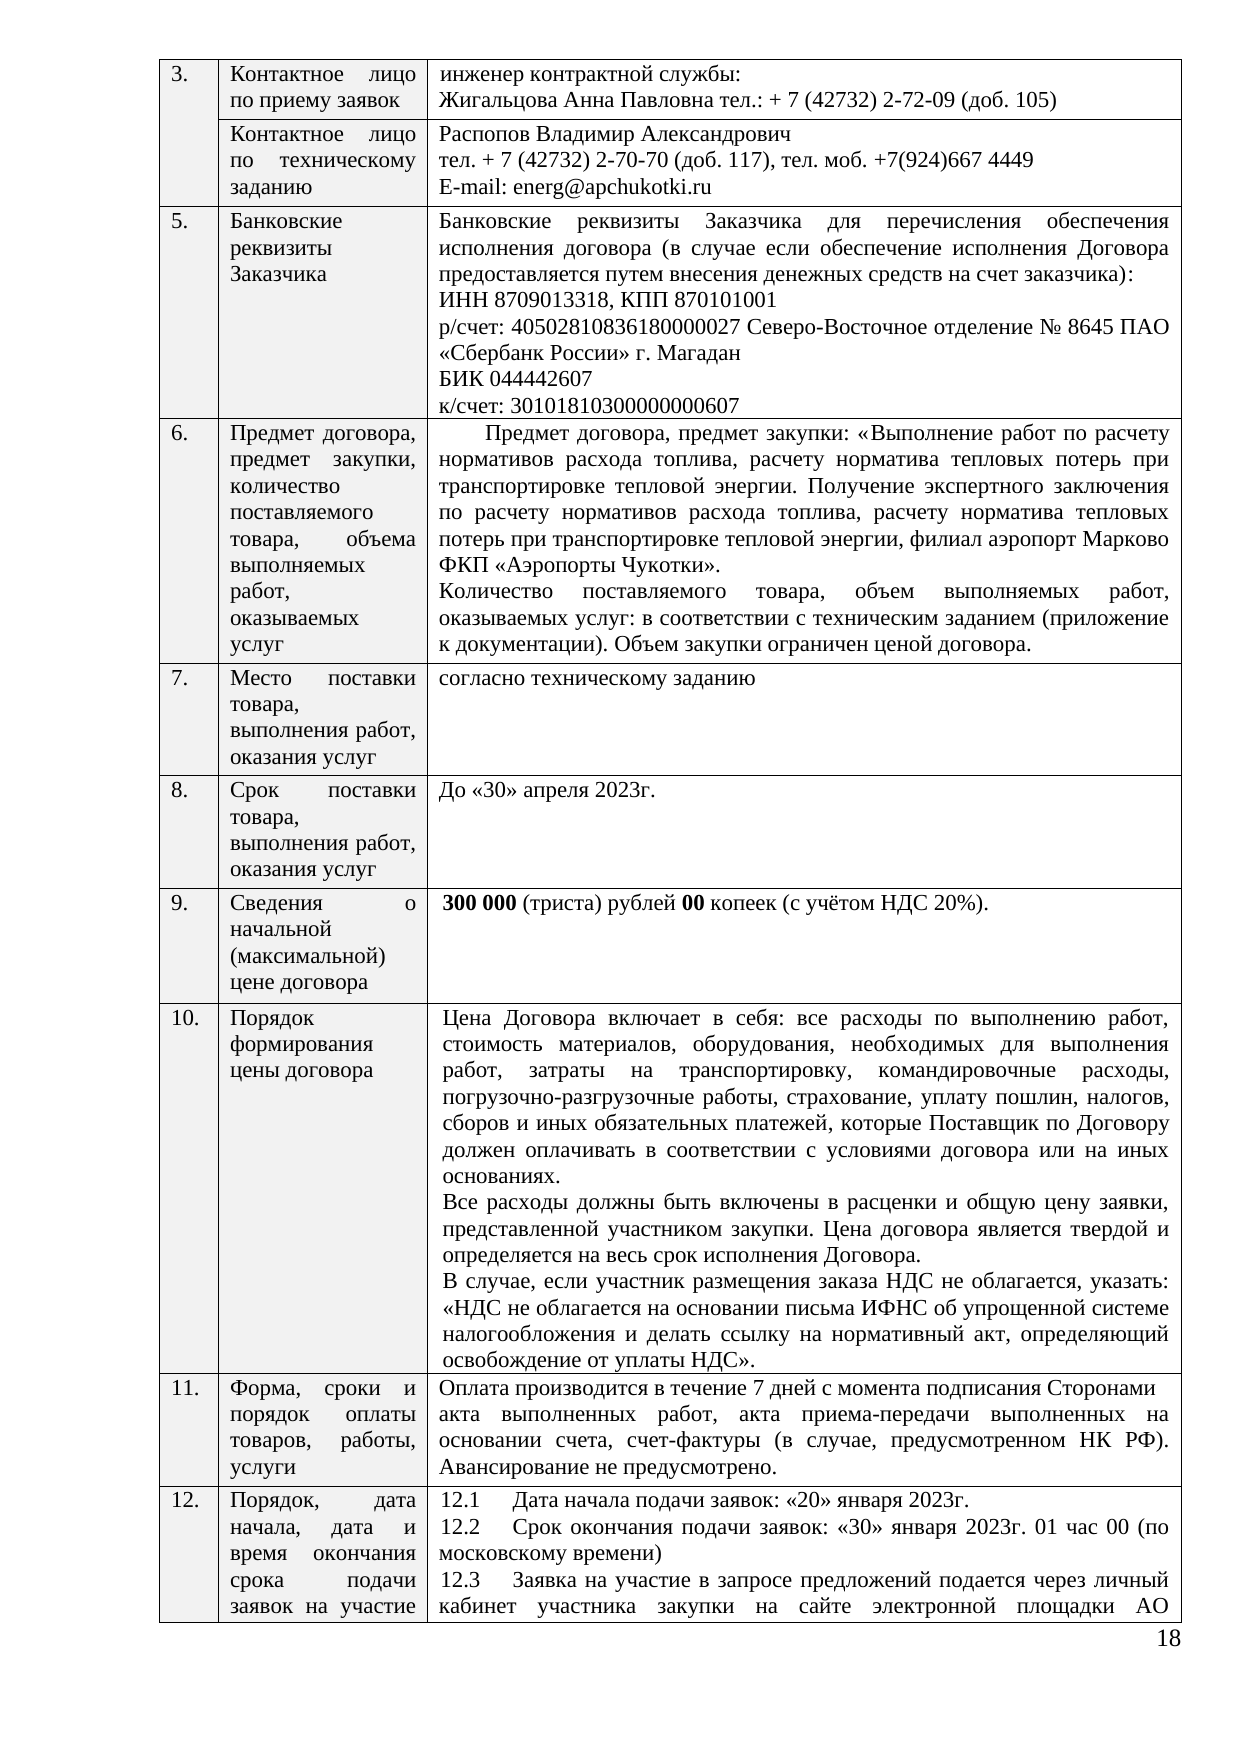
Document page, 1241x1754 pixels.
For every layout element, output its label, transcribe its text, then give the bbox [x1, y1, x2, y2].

table_cell [160, 207, 218, 418]
table_cell Оплата производится в течение 7 дней с момента подписания Сторонами акта выполненных работ, акта приема-передачи выполненных на основании счета, счет-фактуры (в случае, предусмотренном НК РФ). Авансирование не предусмотрено. [428, 1374, 1181, 1486]
table_cell До «30» апреля 2023г. [428, 776, 1181, 888]
table_cell согласно техническому заданию [428, 664, 1181, 775]
table_cell Контактное лицо по приему заявок [219, 60, 427, 119]
table_cell [160, 776, 218, 888]
table_cell [160, 889, 218, 1003]
table_cell Сведения о начальной (максимальной) цене договора [219, 889, 427, 1003]
table_cell Место поставки товара, выполнения работ, оказания услуг [219, 664, 427, 775]
table_cell Предмет договора, предмет закупки: «Выполнение работ по расчету нормативов расхода топлива, расчету норматива тепловых потерь при транспортировке тепловой энергии. Получение экспертного заключения по расчету нормативов расхода топлива, расчету норматива тепловых потерь при транспортировке тепловой энергии, филиал аэропорт Марково ФКП «Аэропорты Чукотки». Количество поставляемого товара, объем выполняемых работ, оказываемых услуг: в соответствии с техническим заданием (приложение к документации). Объем закупки ограничен ценой договора. [428, 419, 1181, 663]
table_cell Распопов Владимир Александрович тел. + 7 (42732) 2-70-70 (доб. 117), тел. моб. +7(924)667 4449 E-mail: energ@apchukotki.ru [428, 120, 1181, 206]
table_cell Цена Договора включает в себя: все расходы по выполнению работ, стоимость материалов, оборудования, необходимых для выполнения работ, затраты на транспортировку, командировочные расходы, погрузочно-разгрузочные работы, страхование, уплату пошлин, налогов, сборов и иных обязательных платежей, которые Поставщик по Договору должен оплачивать в соответствии с условиями договора или на иных основаниях. Все расходы должны быть включены в расценки и общую цену заявки, представленной участником закупки. Цена договора является твердой и определяется на весь срок исполнения Договора. В случае, если участник размещения заказа НДС не облагается, указать: «НДС не облагается на основании письма ИФНС об упрощенной системе налогообложения и делать ссылку на нормативный акт, определяющий освобождение от уплаты НДС». [428, 1004, 1181, 1373]
table_cell инженер контрактной службы: Жигальцова Анна Павловна тел.: + 7 (42732) 2-72-09 (доб. 105) [428, 60, 1181, 119]
table_cell [160, 419, 218, 663]
table_cell [160, 1004, 218, 1373]
table_cell [160, 1487, 218, 1622]
table_cell Предмет договора, предмет закупки, количество поставляемого товара, объема выполняемых работ, оказываемых услуг [219, 419, 427, 663]
table_cell [160, 60, 218, 206]
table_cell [219, 1487, 427, 1622]
table_cell Банковские реквизиты Заказчика [219, 207, 427, 418]
table_cell Форма, сроки и порядок оплаты товаров, работы, услуги [219, 1374, 427, 1486]
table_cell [428, 1487, 1181, 1622]
table_cell Порядок формирования цены договора [219, 1004, 427, 1373]
table_cell Банковские реквизиты Заказчика для перечисления обеспечения исполнения договора (в случае если обеспечение исполнения Договора предоставляется путем внесения денежных средств на счет заказчика): ИНН 8709013318, КПП 870101001 р/счет: 40502810836180000027 Северо-Восточное отделение № 8645 ПАО «Сбербанк России» г. Магадан БИК 044442607 к/счет: 30101810300000000607 [428, 207, 1181, 418]
table_cell [160, 1374, 218, 1486]
table_cell 300 000 (триста) рублей 00 копеек (с учётом НДС 20%). [428, 889, 1181, 1003]
table_cell Контактное лицо по техническому заданию [219, 120, 427, 206]
table_cell [160, 664, 218, 775]
table_cell Срок поставки товара, выполнения работ, оказания услуг [219, 776, 427, 888]
